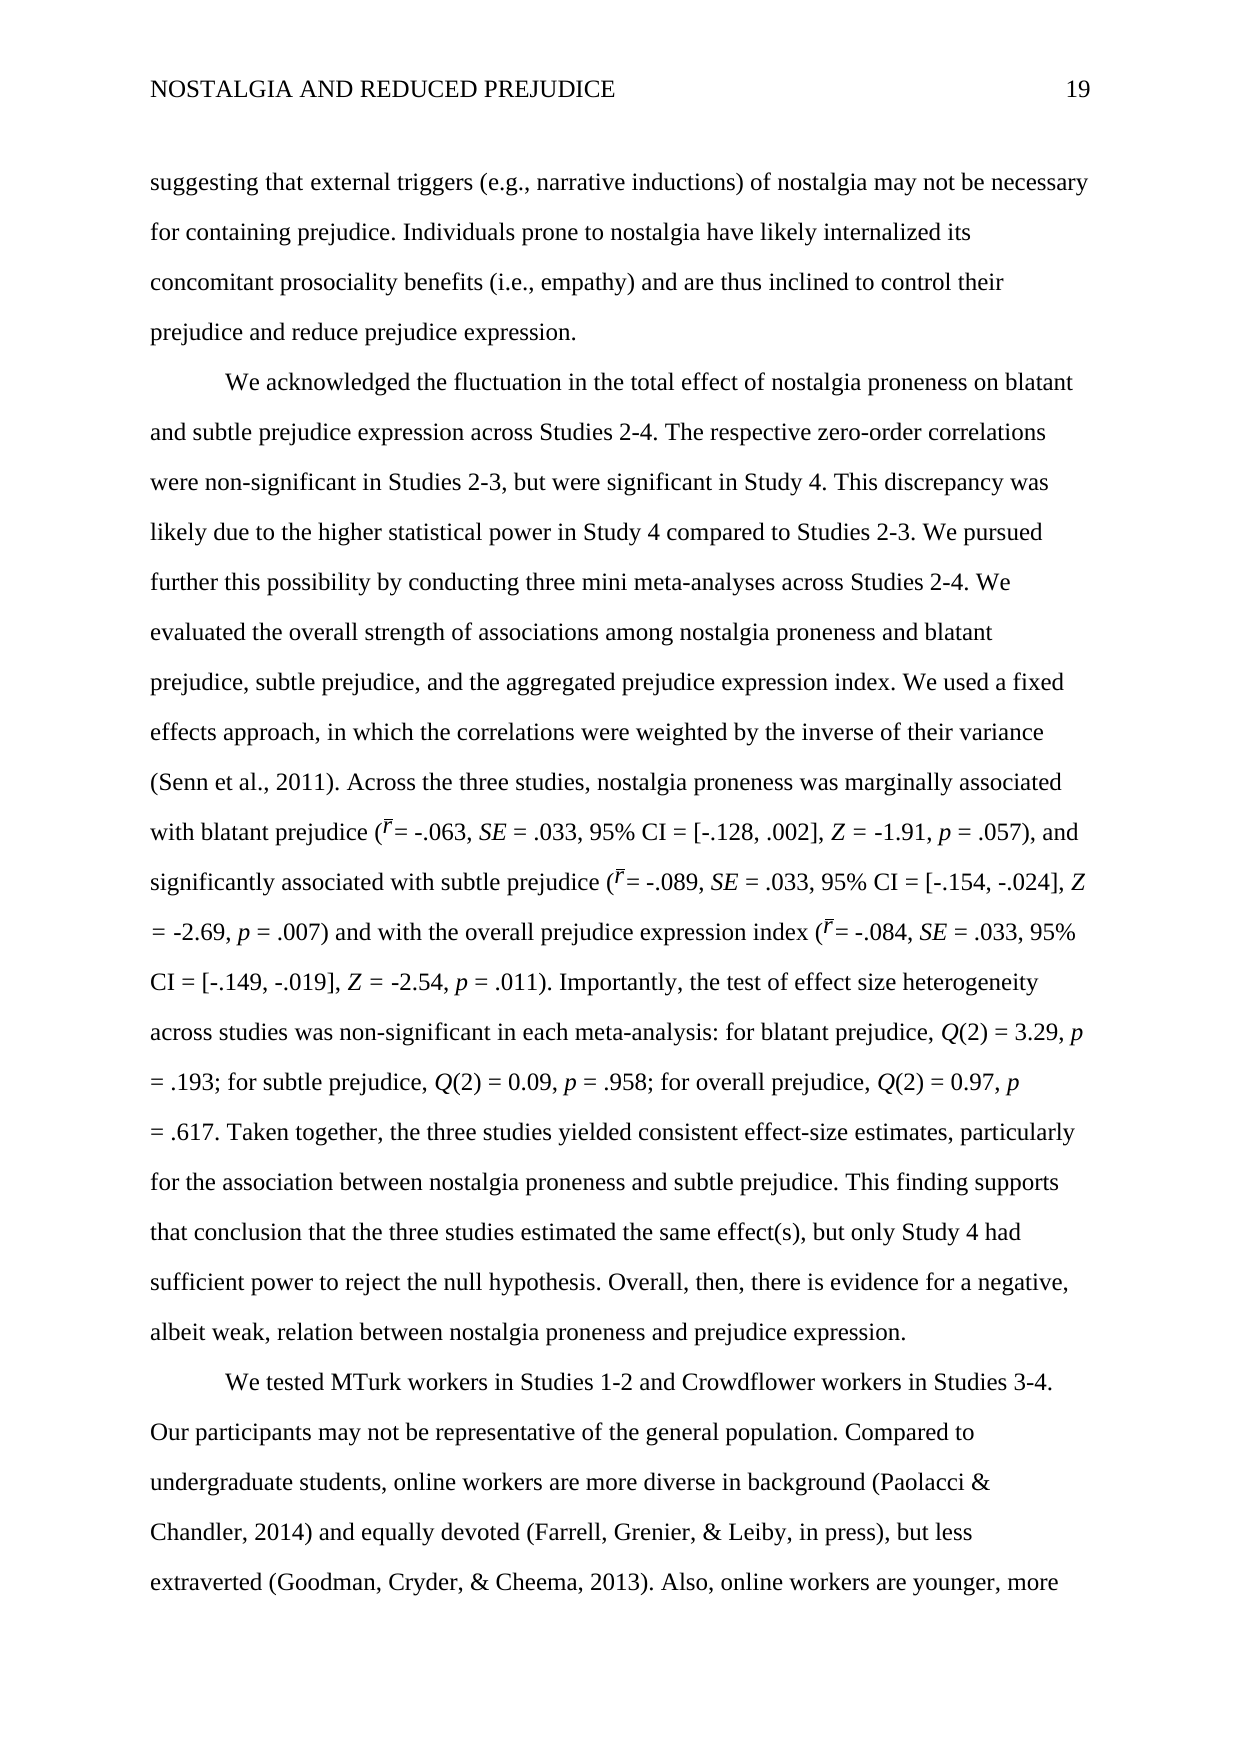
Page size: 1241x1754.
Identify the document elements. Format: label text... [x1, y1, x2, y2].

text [150, 1350, 1090, 1600]
text We acknowledged the fluctuation in the total effect of nostalgia proneness on blatant and subtle prejudice expression across Studies 2-4. The respective zero-order correlations were non-significant in Studies 2-3, but were significant in Study 4. This discrepancy was likely due to the higher statistical power in Study 4 compared to Studies 2-3. We pursued further this possibility by conducting three mini meta-analyses across Studies 2-4. We evaluated the overall strength of associations among nostalgia proneness and blatant prejudice, subtle prejudice, and the aggregated prejudice expression index. We used a fixed effects approach, in which the correlations were weighted by the inverse of their variance (Senn et al., 2011). Across the three studies, nostalgia proneness was marginally associated with blatant prejudice (= -.063, SE = .033, 95% CI = [-.128, .002], Z = -1.91, p = .057), and significantly associated with subtle prejudice (= -.089, SE = .033, 95% CI = [-.154, -.024], Z = -2.69, p = .007) and with the overall prejudice expression index (= -.084, SE = .033, 95% CI = [-.149, -.019], Z = -2.54, p = .011). Importantly, the test of effect size heterogeneity across studies was non-significant in each meta-analysis: for blatant prejudice, Q(2) = 3.29, p = .193; for subtle prejudice, Q(2) = 0.09, p = .958; for overall prejudice, Q(2) = 0.97, p = .617. Taken together, the three studies yielded consistent effect-size estimates, particularly for the association between nostalgia proneness and subtle prejudice. This finding supports that conclusion that the three studies estimated the same effect(s), but only Study 4 had sufficient power to reject the null hypothesis. Overall, then, there is evidence for a negative, albeit weak, relation between nostalgia proneness and prejudice expression. [150, 350, 1090, 1350]
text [150, 150, 1090, 350]
